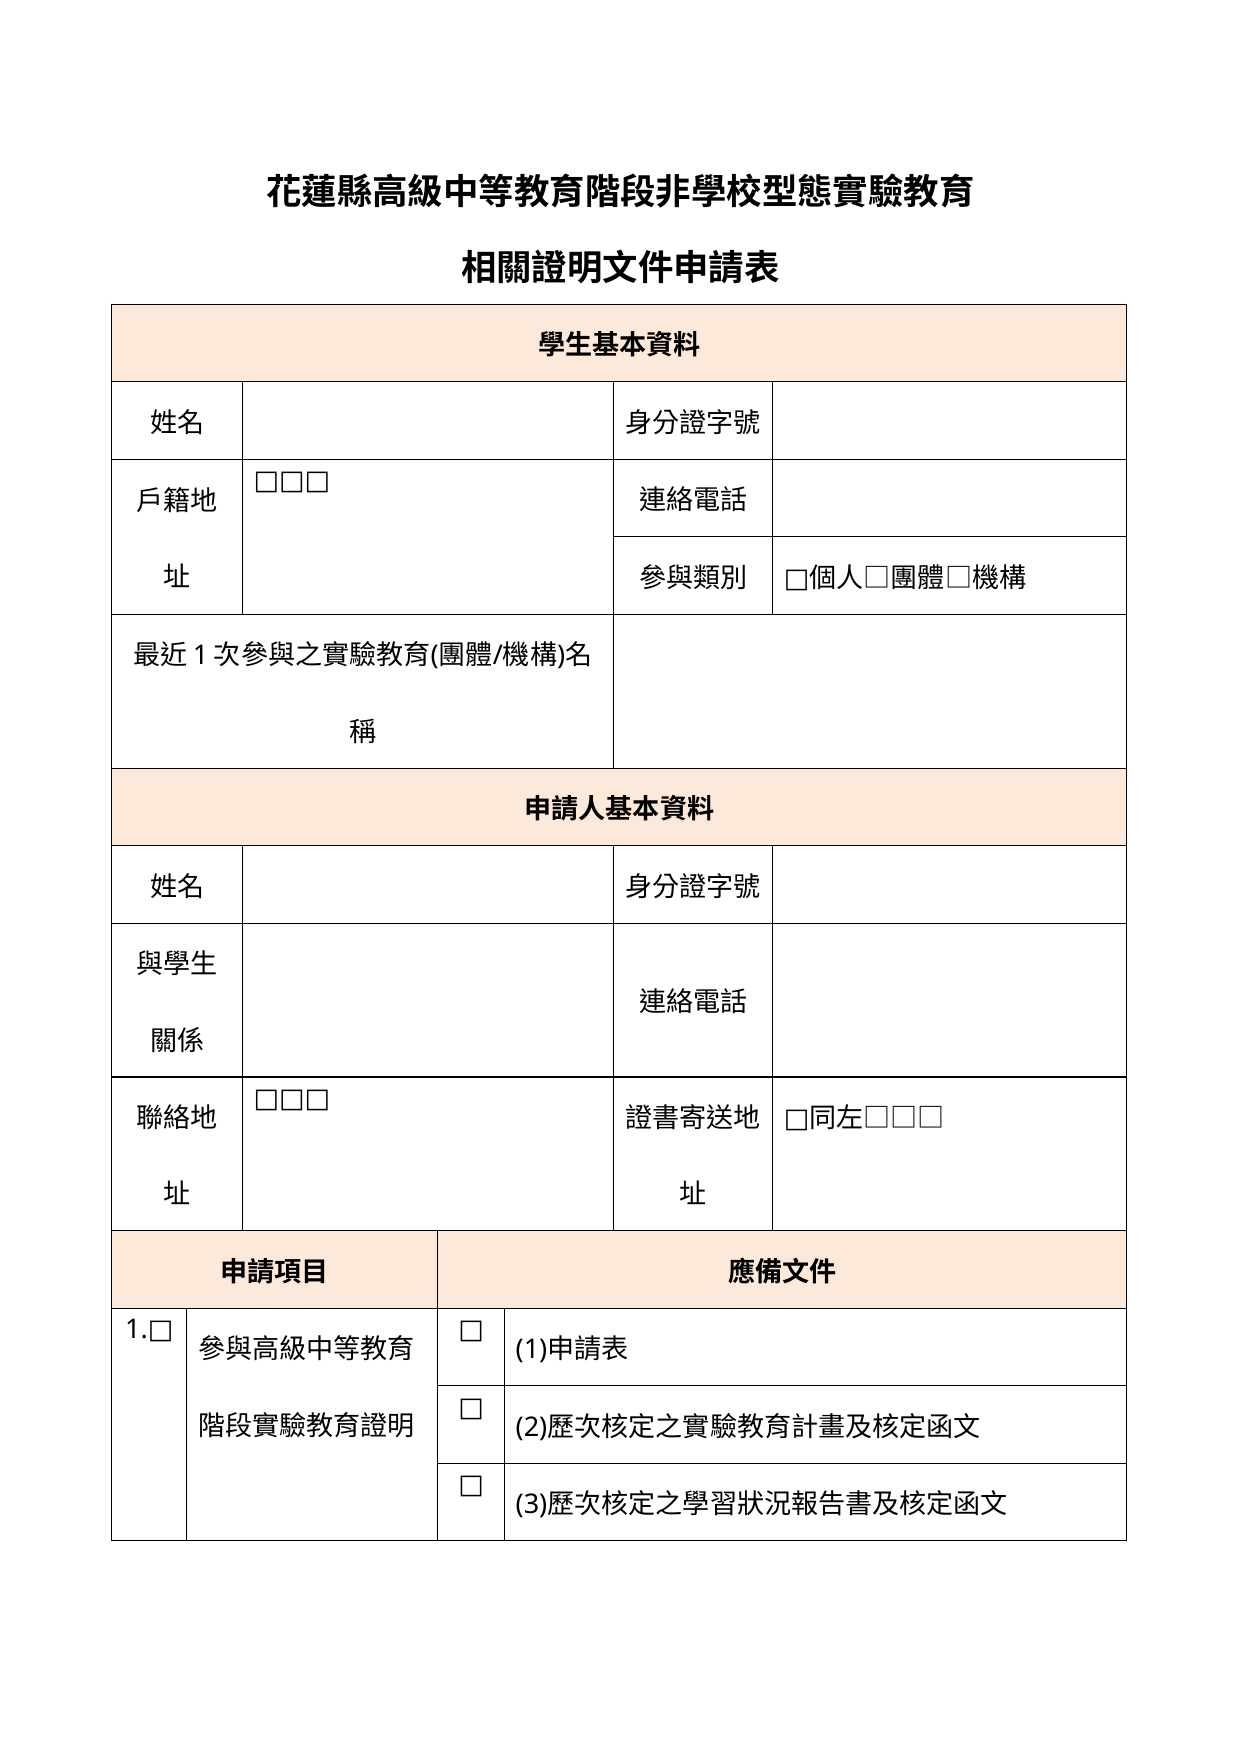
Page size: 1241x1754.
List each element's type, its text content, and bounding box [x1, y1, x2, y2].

table_cell □□□ [243, 1078, 613, 1230]
table_cell 連絡電話 [614, 924, 772, 1076]
table_cell □ [438, 1386, 504, 1463]
table_cell 姓名 [112, 846, 242, 922]
table_cell [243, 382, 613, 458]
table_cell □個人□團體□機構 [773, 537, 1126, 613]
table_cell [773, 460, 1126, 536]
table_cell [773, 382, 1126, 458]
table_cell 連絡電話 [614, 460, 772, 536]
table_cell (1)申請表 [505, 1309, 1126, 1385]
table_cell 與學生關係 [112, 924, 242, 1076]
table_cell [243, 924, 613, 1076]
table_cell 戶籍地址 [112, 460, 242, 613]
table_cell [614, 615, 1126, 767]
table_cell □同左□□□ [773, 1078, 1126, 1230]
table_cell [773, 846, 1126, 922]
table_cell 聯絡地址 [112, 1078, 242, 1230]
table_cell □ [438, 1309, 504, 1385]
table_cell (2)歷次核定之實驗教育計畫及核定函文 [505, 1386, 1126, 1463]
table_cell 證書寄送地址 [614, 1078, 772, 1230]
table_cell □ [438, 1464, 504, 1540]
table_cell 1.□ [112, 1309, 186, 1540]
table_cell [773, 924, 1126, 1076]
table_cell 最近1次參與之實驗教育(團體/機構)名稱 [112, 615, 613, 767]
table_cell 參與類別 [614, 537, 772, 613]
table_cell 參與高級中等教育階段實驗教育證明 [187, 1309, 437, 1540]
text 相關證明文件申請表 [112, 227, 1128, 303]
table_cell (3)歷次核定之學習狀況報告書及核定函文 [505, 1464, 1126, 1540]
table_cell [243, 846, 613, 922]
text 花蓮縣高級中等教育階段非學校型態實驗教育 [112, 151, 1128, 227]
table_cell 申請人基本資料 [112, 769, 1126, 845]
table_cell 應備文件 [438, 1231, 1126, 1308]
table_cell □□□ [243, 460, 613, 613]
table_cell 身分證字號 [614, 846, 772, 922]
table_cell 申請項目 [112, 1231, 437, 1308]
table_cell 身分證字號 [614, 382, 772, 458]
table_cell 姓名 [112, 382, 242, 458]
table_header 學生基本資料 [112, 305, 1126, 381]
